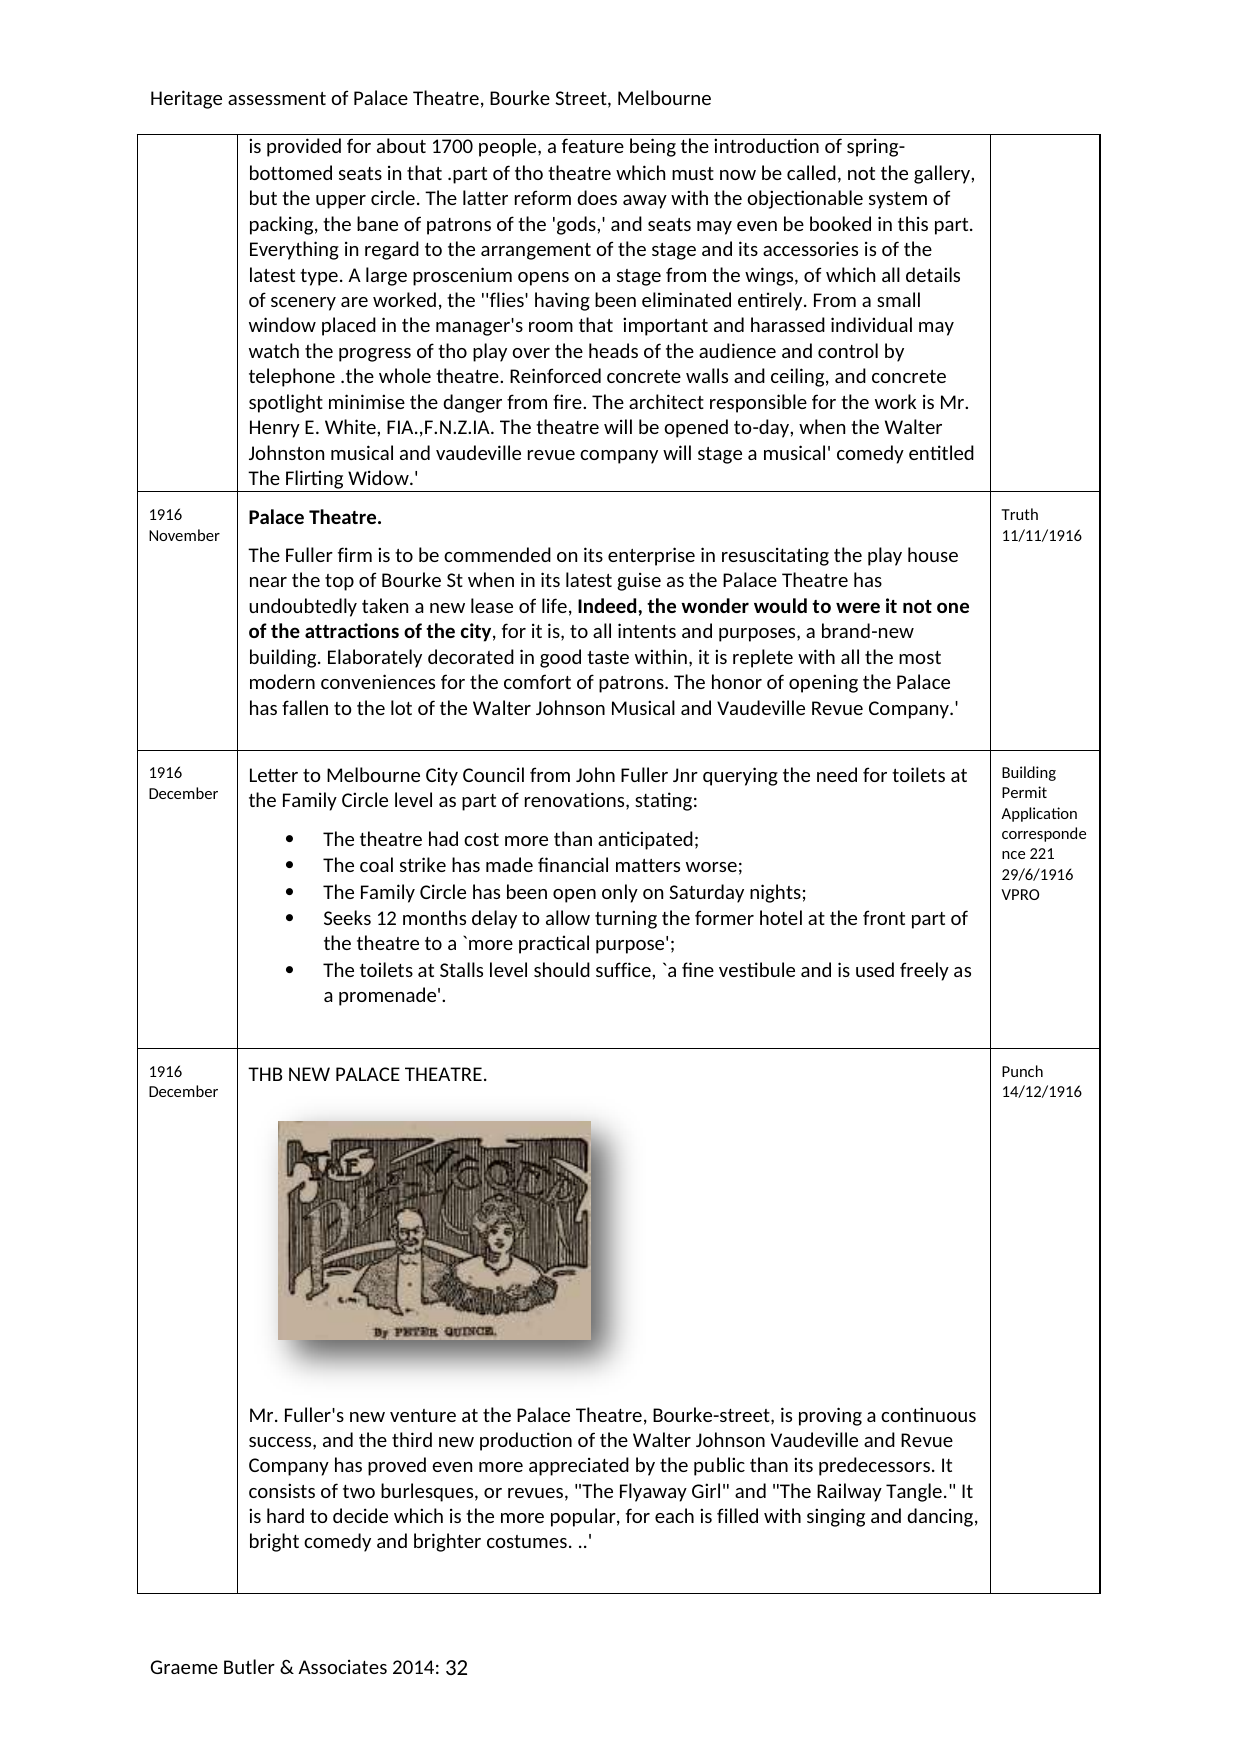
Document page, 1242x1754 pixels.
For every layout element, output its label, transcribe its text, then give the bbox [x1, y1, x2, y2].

table_cell 1916 December [138, 1049, 237, 1593]
table_cell Truth 11/11/1916 [991, 492, 1099, 749]
table_cell Letter to Melbourne City Council from John Fuller Jnr querying the need for toilets at the Family Circle level as part of renovations, stating:  The theatre had cost more than anticipated;  The coal strike has made financial matters worse;  The Family Circle has been open only on Saturday nights;  Seeks 12 months delay to allow turning the former hotel at the front part of the theatre to a `more practical purpose';  The toilets at Stalls level should suffice, `a fine vestibule and is used freely as a promenade'. [238, 751, 990, 1048]
table_cell THB NEW PALACE THEATRE. Mr. Fuller's new venture at the Palace Theatre, Bourke-street, is proving a continuous success, and the third new production of the Walter Johnson Vaudeville and Revue Company has proved even more appreciated by the public than its predecessors. It consists of two burlesques, or revues, "The Flyaway Girl" and "The Railway Tangle." It is hard to decide which is the more popular, for each is filled with singing and dancing, bright comedy and brighter costumes. ..' [238, 1049, 990, 1593]
table_cell Building Permit Application corresponde nce 221 29/6/1916 VPRO [991, 751, 1099, 1048]
table_header is provided for about 1700 people, a feature being the introduction of spring- bottomed seats in that .part of tho theatre which must now be called, not the gallery, but the upper circle. The latter reform does away with the objectionable system of packing, the bane of patrons of the 'gods,' and seats may even be booked in this part. Everything in regard to the arrangement of the stage and its accessories is of the latest type. A large proscenium opens on a stage from the wings, of which all details of scenery are worked, the ''flies' having been eliminated entirely. From a small window placed in the manager's room that important and harassed individual may watch the progress of tho play over the heads of the audience and control by telephone .the whole theatre. Reinforced concrete walls and ceiling, and concrete spotlight minimise the danger from fire. The architect responsible for the work is Mr. Henry E. White, FIA.,F.N.Z.IA. The theatre will be opened to-day, when the Walter Johnston musical and vaudeville revue company will stage a musical' comedy entitled The Flirting Widow.' [238, 135, 990, 491]
table_cell 1916 November [138, 492, 237, 749]
table_cell Palace Theatre. The Fuller firm is to be commended on its enterprise in resuscitating the play house near the top of Bourke St when in its latest guise as the Palace Theatre has undoubtedly taken a new lease of life, Indeed, the wonder would to were it not one of the attractions of the city, for it is, to all intents and purposes, a brand-new building. Elaborately decorated in good taste within, it is replete with all the most modern conveniences for the comfort of patrons. The honor of opening the Palace has fallen to the lot of the Walter Johnson Musical and Vaudeville Revue Company.' [238, 492, 990, 749]
table_header [138, 135, 237, 491]
table_header [991, 135, 1099, 491]
table_cell 1916 December [138, 751, 237, 1048]
table_cell Punch 14/12/1916 [991, 1049, 1099, 1593]
